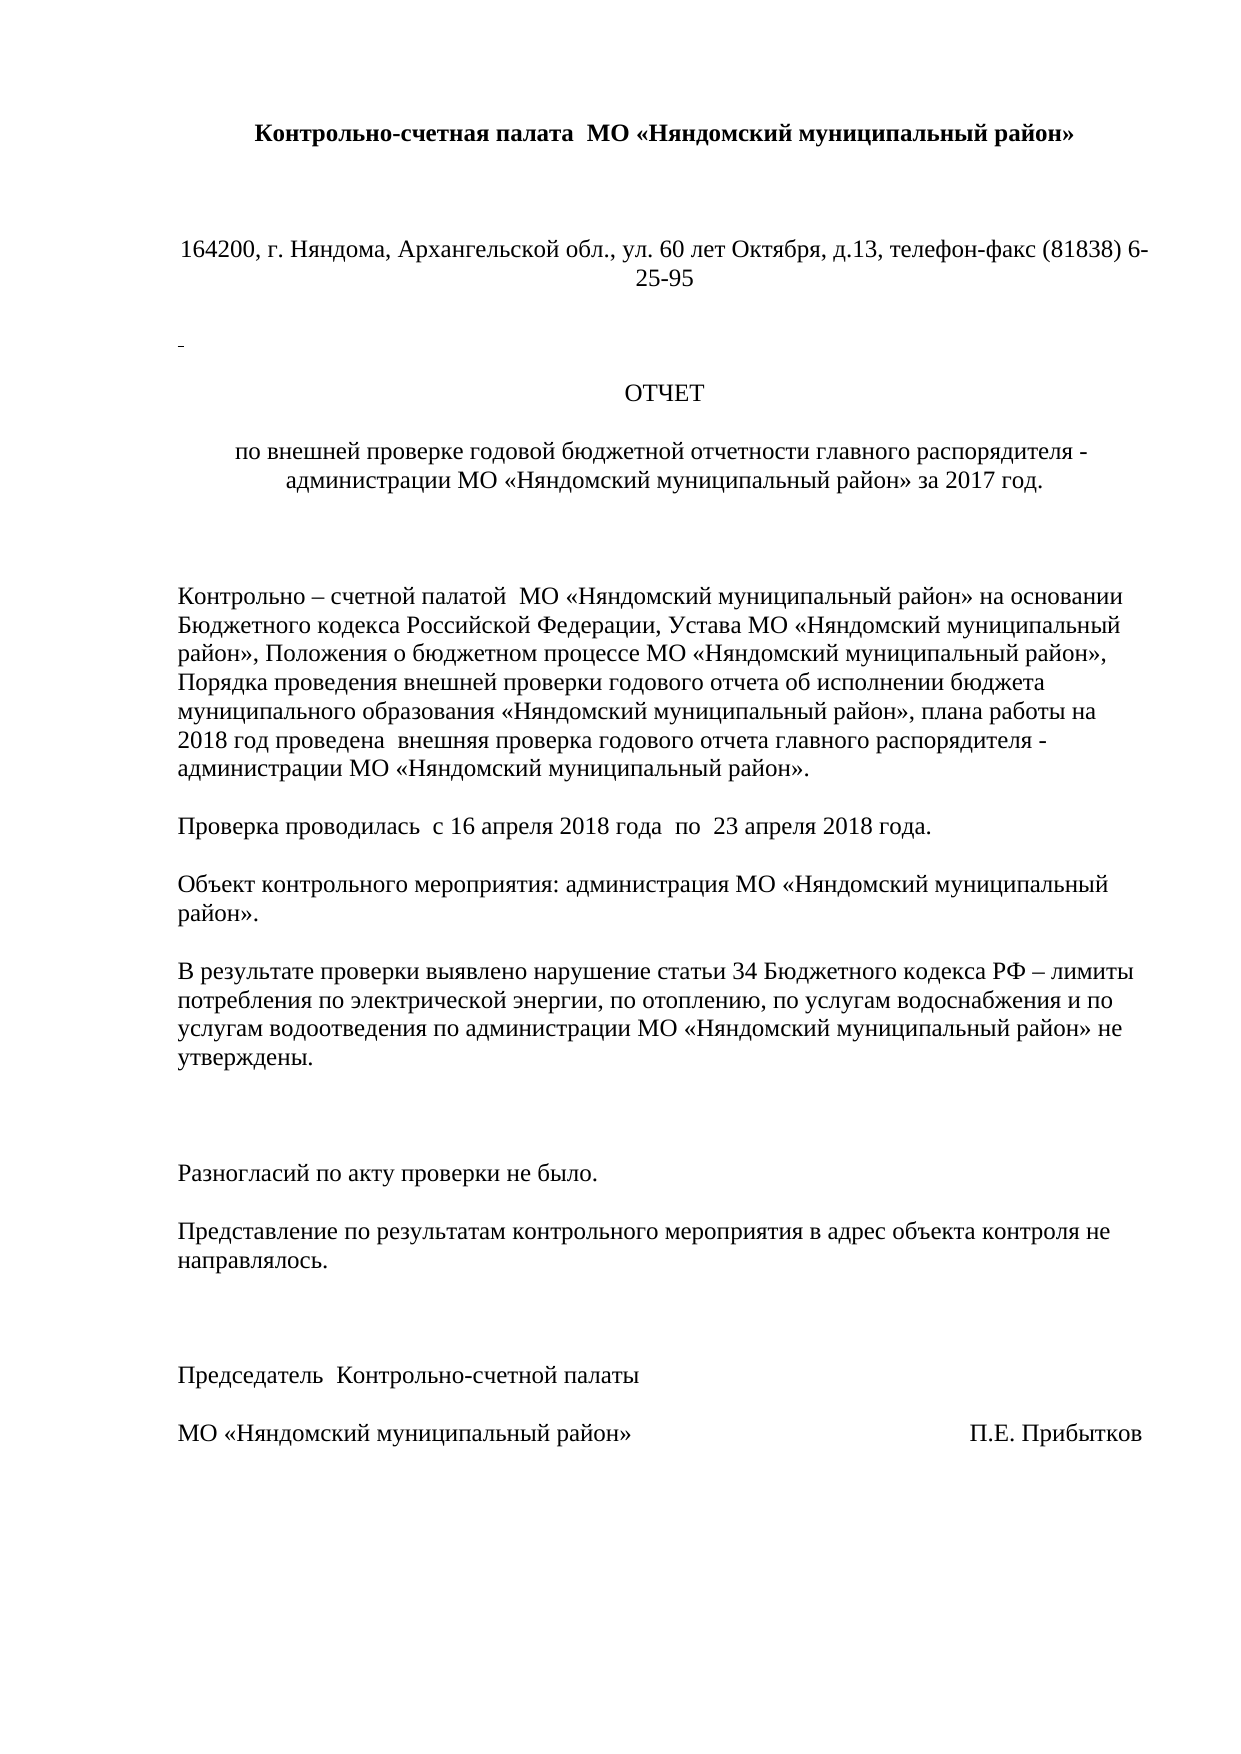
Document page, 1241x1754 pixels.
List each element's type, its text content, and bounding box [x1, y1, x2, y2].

text ОТЧЕТ [177, 378, 1152, 407]
text МО «Няндомский муниципальный район» П.Е. Прибытков [177, 1418, 1152, 1447]
text Объект контрольного мероприятия: администрация МО «Няндомский муниципальный район». [177, 869, 1152, 927]
text по внешней проверке годовой бюджетной отчетности главного распорядителя - администрации МО «Няндомский муниципальный район» за 2017 год. [177, 436, 1152, 494]
text 164200, г. Няндома, Архангельской обл., ул. 60 лет Октября, д.13, телефон-факс (81838) 6-25-95 [177, 234, 1152, 291]
text В результате проверки выявлено нарушение статьи 34 Бюджетного кодекса РФ – лимиты потребления по электрической энергии, по отоплению, по услугам водоснабжения и по услугам водоотведения по администрации МО «Няндомский муниципальный район» не утверждены. [177, 956, 1152, 1071]
text Разногласий по акту проверки не было. [177, 1158, 1152, 1187]
text Проверка проводилась с 16 апреля 2018 года по 23 апреля 2018 года. [177, 811, 1152, 840]
text Представление по результатам контрольного мероприятия в адрес объекта контроля не направлялось. [177, 1216, 1152, 1273]
text Контрольно – счетной палатой МО «Няндомский муниципальный район» на основании Бюджетного кодекса Российской Федерации, Устава МО «Няндомский муниципальный район», Положения о бюджетном процессе МО «Няндомский муниципальный район», Порядка проведения внешней проверки годового отчета об исполнении бюджета муниципального образования «Няндомский муниципальный район», плана работы на 2018 год проведена внешняя проверка годового отчета главного распорядителя - администрации МО «Няндомский муниципальный район». [177, 581, 1152, 782]
text Контрольно-счетная палата МО «Няндомский муниципальный район» [177, 118, 1152, 147]
text Председатель Контрольно-счетной палаты [177, 1361, 1152, 1389]
